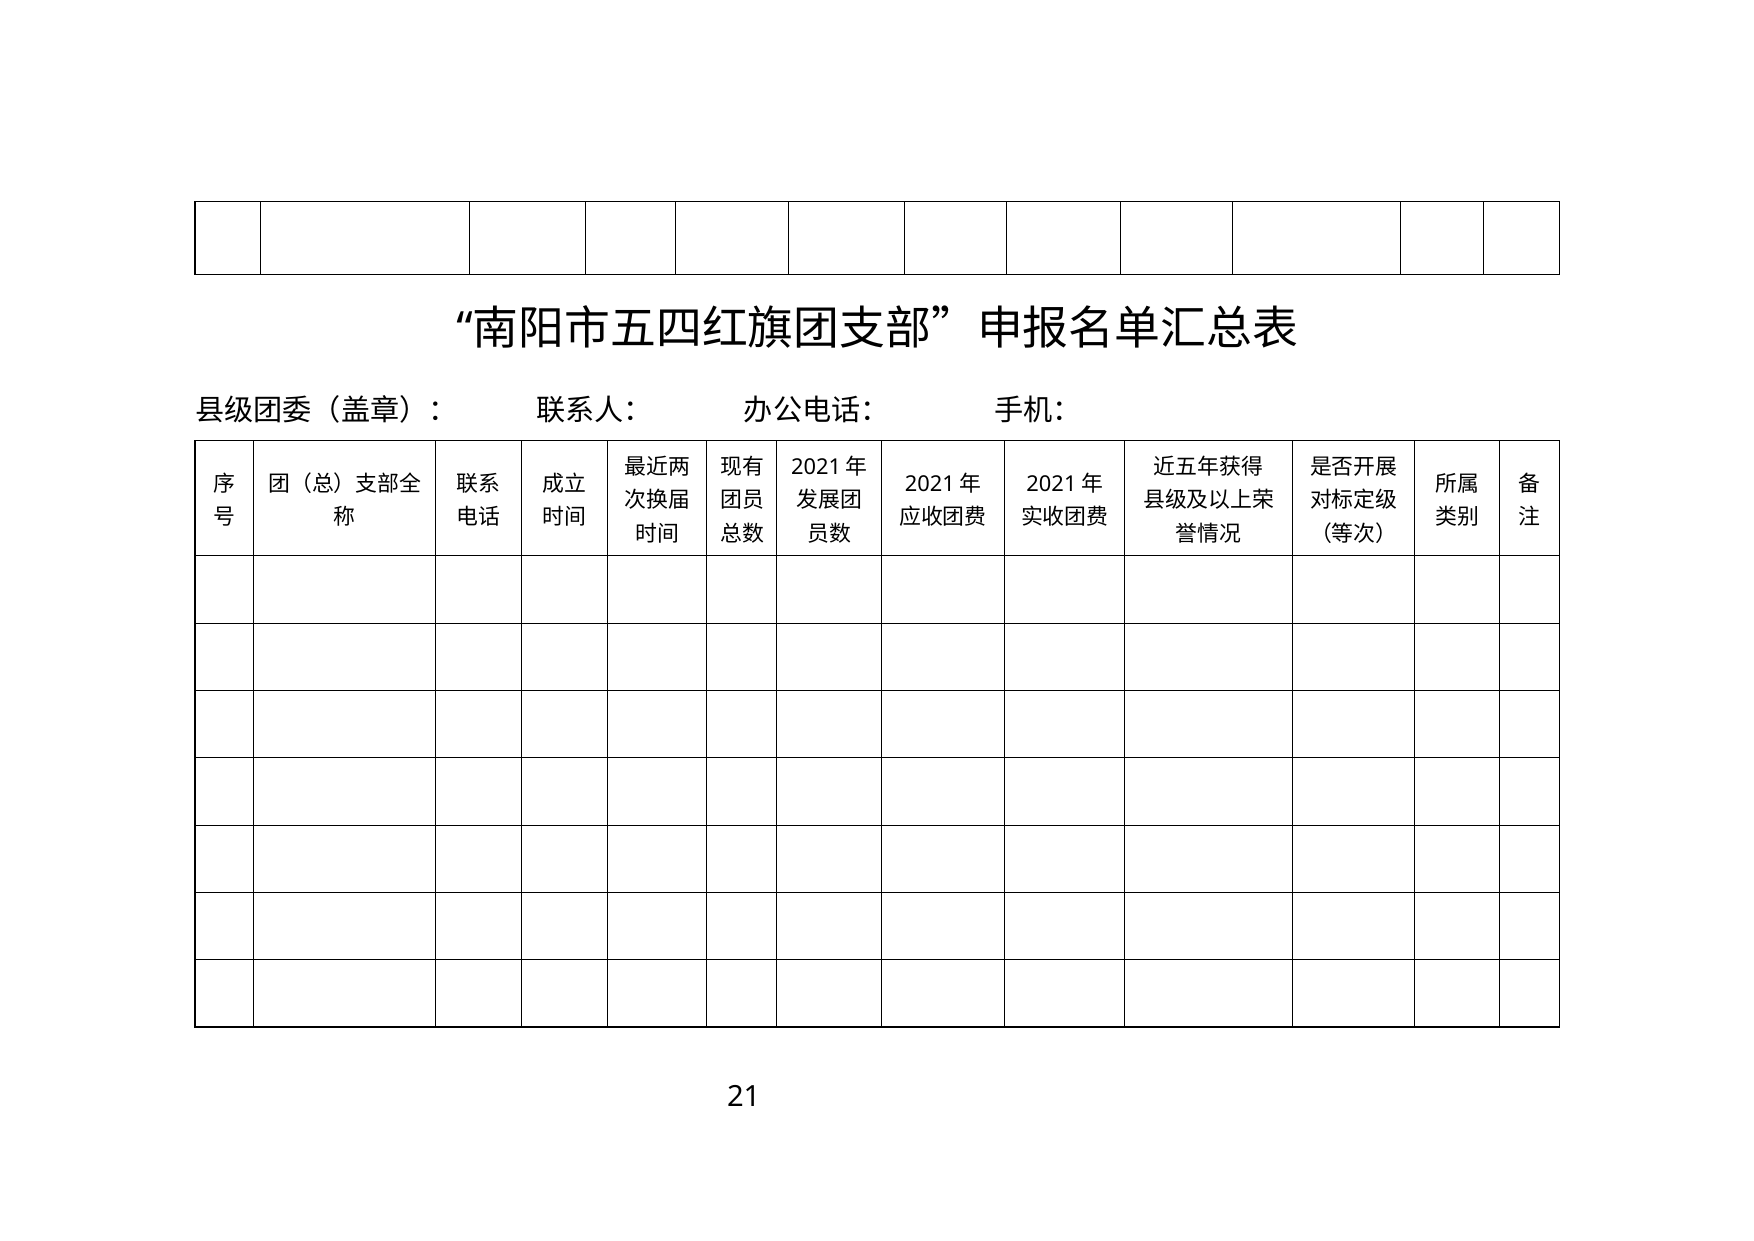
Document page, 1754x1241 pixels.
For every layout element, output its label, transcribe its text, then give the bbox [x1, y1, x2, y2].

table_cell [1401, 202, 1483, 274]
table_cell [436, 893, 521, 959]
table_cell [522, 893, 607, 959]
title “南阳市五四红旗团支部”申报名单汇总表 [195, 275, 1559, 374]
table_cell [905, 202, 1006, 274]
table_cell [608, 758, 706, 824]
table_cell [608, 691, 706, 757]
table_cell [254, 691, 435, 757]
table_cell [1125, 826, 1292, 892]
table_cell [1005, 556, 1124, 623]
table_header 团（总）支部全称 [254, 441, 435, 555]
table_cell [196, 691, 253, 757]
table_cell [707, 960, 776, 1026]
table_cell [1007, 202, 1120, 274]
table_cell [882, 556, 1004, 623]
table_cell [1125, 624, 1292, 690]
table_cell [1293, 556, 1414, 623]
table_cell [777, 624, 881, 690]
table_cell [707, 624, 776, 690]
table_cell [1415, 758, 1499, 824]
table_cell [436, 960, 521, 1026]
table_cell [261, 202, 469, 274]
table_cell [254, 556, 435, 623]
table_cell [707, 556, 776, 623]
table_cell [608, 624, 706, 690]
table_cell [196, 624, 253, 690]
table_cell [196, 556, 253, 623]
table_cell [254, 960, 435, 1026]
table_cell [196, 960, 253, 1026]
table_cell [1005, 624, 1124, 690]
table_cell [254, 826, 435, 892]
table_cell [1233, 202, 1400, 274]
table_cell [436, 624, 521, 690]
table_cell [1125, 893, 1292, 959]
table_cell [522, 556, 607, 623]
table_cell [1293, 758, 1414, 824]
table_cell [1484, 202, 1559, 274]
table_cell [882, 893, 1004, 959]
table_cell [707, 826, 776, 892]
table_cell [522, 691, 607, 757]
table_cell [1500, 960, 1559, 1026]
table_header 近五年获得 县级及以上荣誉情况 [1125, 441, 1292, 555]
table_cell [196, 826, 253, 892]
table_cell [1500, 893, 1559, 959]
table_cell [882, 960, 1004, 1026]
table_cell [1293, 624, 1414, 690]
table_header 联系电话 [436, 441, 521, 555]
table_cell [608, 893, 706, 959]
table_cell [1500, 758, 1559, 824]
table_cell [1415, 960, 1499, 1026]
table_cell [1125, 758, 1292, 824]
table_cell [608, 556, 706, 623]
table_cell [1500, 556, 1559, 623]
table_header 序号 [196, 441, 253, 555]
table_header 最近两次换届时间 [608, 441, 706, 555]
table_cell [436, 758, 521, 824]
table_cell [196, 758, 253, 824]
table_cell [707, 893, 776, 959]
table_cell [436, 691, 521, 757]
table_cell [1293, 960, 1414, 1026]
table_cell [196, 202, 260, 274]
table_header 成立时间 [522, 441, 607, 555]
table_cell [1005, 691, 1124, 757]
table_cell [608, 826, 706, 892]
table_cell [707, 758, 776, 824]
table_cell [1125, 691, 1292, 757]
table_cell [254, 758, 435, 824]
table_cell [882, 826, 1004, 892]
table_cell [676, 202, 788, 274]
table_cell [1500, 826, 1559, 892]
table_header 所属类别 [1415, 441, 1499, 555]
table_cell [1005, 758, 1124, 824]
table_cell [882, 758, 1004, 824]
table_cell [1005, 960, 1124, 1026]
table_cell [777, 826, 881, 892]
table_cell [196, 893, 253, 959]
table_cell [789, 202, 904, 274]
table_cell [1293, 691, 1414, 757]
table_cell [777, 960, 881, 1026]
table_cell [1415, 556, 1499, 623]
table_cell [1125, 556, 1292, 623]
table_cell [522, 624, 607, 690]
table_cell [522, 960, 607, 1026]
table_cell [1125, 960, 1292, 1026]
table_header 2021年 发展团员数 [777, 441, 881, 555]
table_cell [1415, 826, 1499, 892]
table_cell [777, 691, 881, 757]
table_cell [586, 202, 675, 274]
table_cell [777, 758, 881, 824]
table_cell [1293, 826, 1414, 892]
table_cell [1415, 893, 1499, 959]
table_cell [608, 960, 706, 1026]
table_cell [1005, 826, 1124, 892]
table_cell [1293, 893, 1414, 959]
table_header 2021年 实收团费 [1005, 441, 1124, 555]
table_cell [1500, 624, 1559, 690]
table_header 2021年 应收团费 [882, 441, 1004, 555]
table_cell [1415, 624, 1499, 690]
table_cell [882, 691, 1004, 757]
table_cell [522, 758, 607, 824]
table_header 是否开展对标定级 （等次） [1293, 441, 1414, 555]
table_cell [470, 202, 585, 274]
table_cell [254, 624, 435, 690]
table_cell [1121, 202, 1232, 274]
table_header 备注 [1500, 441, 1559, 555]
table_cell [1500, 691, 1559, 757]
table_cell [707, 691, 776, 757]
text 县级团委（盖章）： 联系人： 办公电话： 手机： [195, 374, 1559, 440]
table_cell [254, 893, 435, 959]
table_cell [777, 893, 881, 959]
table_cell [777, 556, 881, 623]
table_cell [882, 624, 1004, 690]
table_header 现有团员 总数 [707, 441, 776, 555]
table_cell [1005, 893, 1124, 959]
table_cell [436, 556, 521, 623]
table_cell [522, 826, 607, 892]
table_cell [436, 826, 521, 892]
table_cell [1415, 691, 1499, 757]
